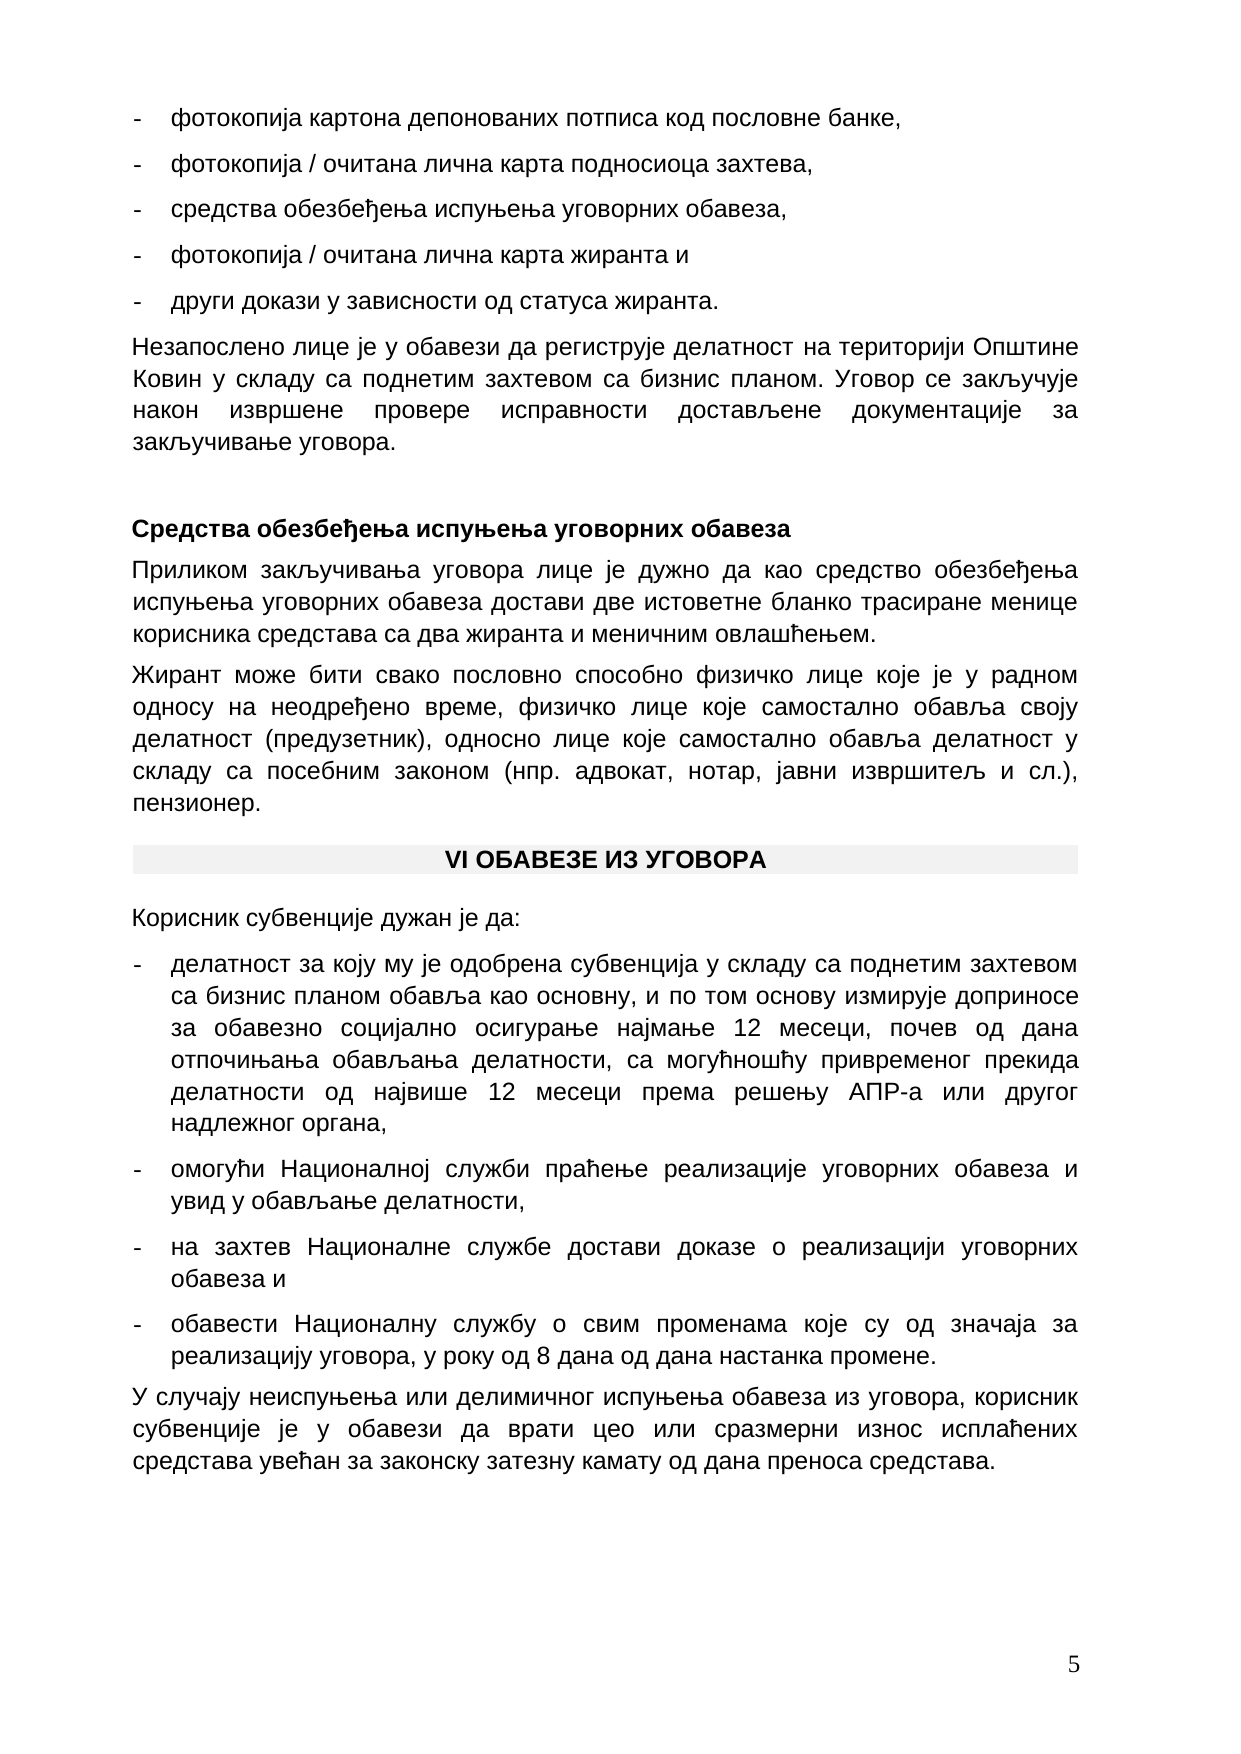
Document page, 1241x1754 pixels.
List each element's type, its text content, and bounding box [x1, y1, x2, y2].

list фотокопија / очитана лична карта жиранта и [133, 240, 1079, 269]
list на захтев Националне службе достави доказе о реализацији уговорних обавеза и [133, 1232, 1079, 1292]
list делатност за коју му је одобрена субвенција у складу са поднетим захтевом са бизнис планом обавља као основну, и по том основу измирује доприносе за обавезно социјално осигурање најмање 12 месеци, почев од дана отпочињања обављања делатности, са могућношћу привременог прекида делатности од највише 12 месеци према решењу АПР-а или другог надлежног органа, [133, 949, 1079, 1137]
text У случају неиспуњења или делимичног испуњења обавеза из уговора, корисник субвенције је у обавези да врати цео или сразмерни износ исплаћених средстава увећан за законску затезну камату од дана преноса средстава. [131, 1382, 1079, 1475]
list фотокопија картона депонованих потписа код пословне банке, [133, 103, 1079, 132]
list средства обезбеђења испуњења уговорних обавеза, [133, 194, 1079, 223]
subtitle ОБАВЕЗЕ ИЗ УГОВОРА [133, 845, 1078, 874]
text Жирант може бити свако пословно способно физичко лице које је у радном односу на неодређено време, физичко лице које самостално обавља своју делатност (предузетник), односно лице које самостално обавља делатност у складу са посебним законом (нпр. адвокат, нотар, јавни извршитељ и сл.), пензионер. [131, 660, 1079, 816]
text Приликом закључивања уговора лице је дужно да као средство обезбеђења испуњења уговорних обавеза достави две истоветне бланко трасиране менице корисника средстава са два жиранта и меничним овлашћењем. [131, 555, 1079, 648]
text Незапослено лице је у обавези да региструје делатност на територији Општине Ковин у складу са поднетим захтевом са бизнис планом. Уговор се закључује након извршене провере исправности достављене документације за закључивање уговора. [131, 332, 1079, 456]
list омогући Националној служби праћење реализације уговорних обавеза и увид у обављање делатности, [133, 1154, 1079, 1215]
list фотокопија / очитана лична карта подносиоца захтева, [133, 149, 1079, 178]
list обавести Националну службу о свим променама које су од значаја за реализацију уговора, у року од 8 дана од дана настанка промене. [133, 1309, 1079, 1370]
text Средства обезбеђења испуњења уговорних обавеза [131, 514, 1079, 543]
list други докази у зависности од статуса жиранта. [133, 286, 1079, 315]
text Корисник субвенције дужан је да: [131, 903, 1079, 932]
